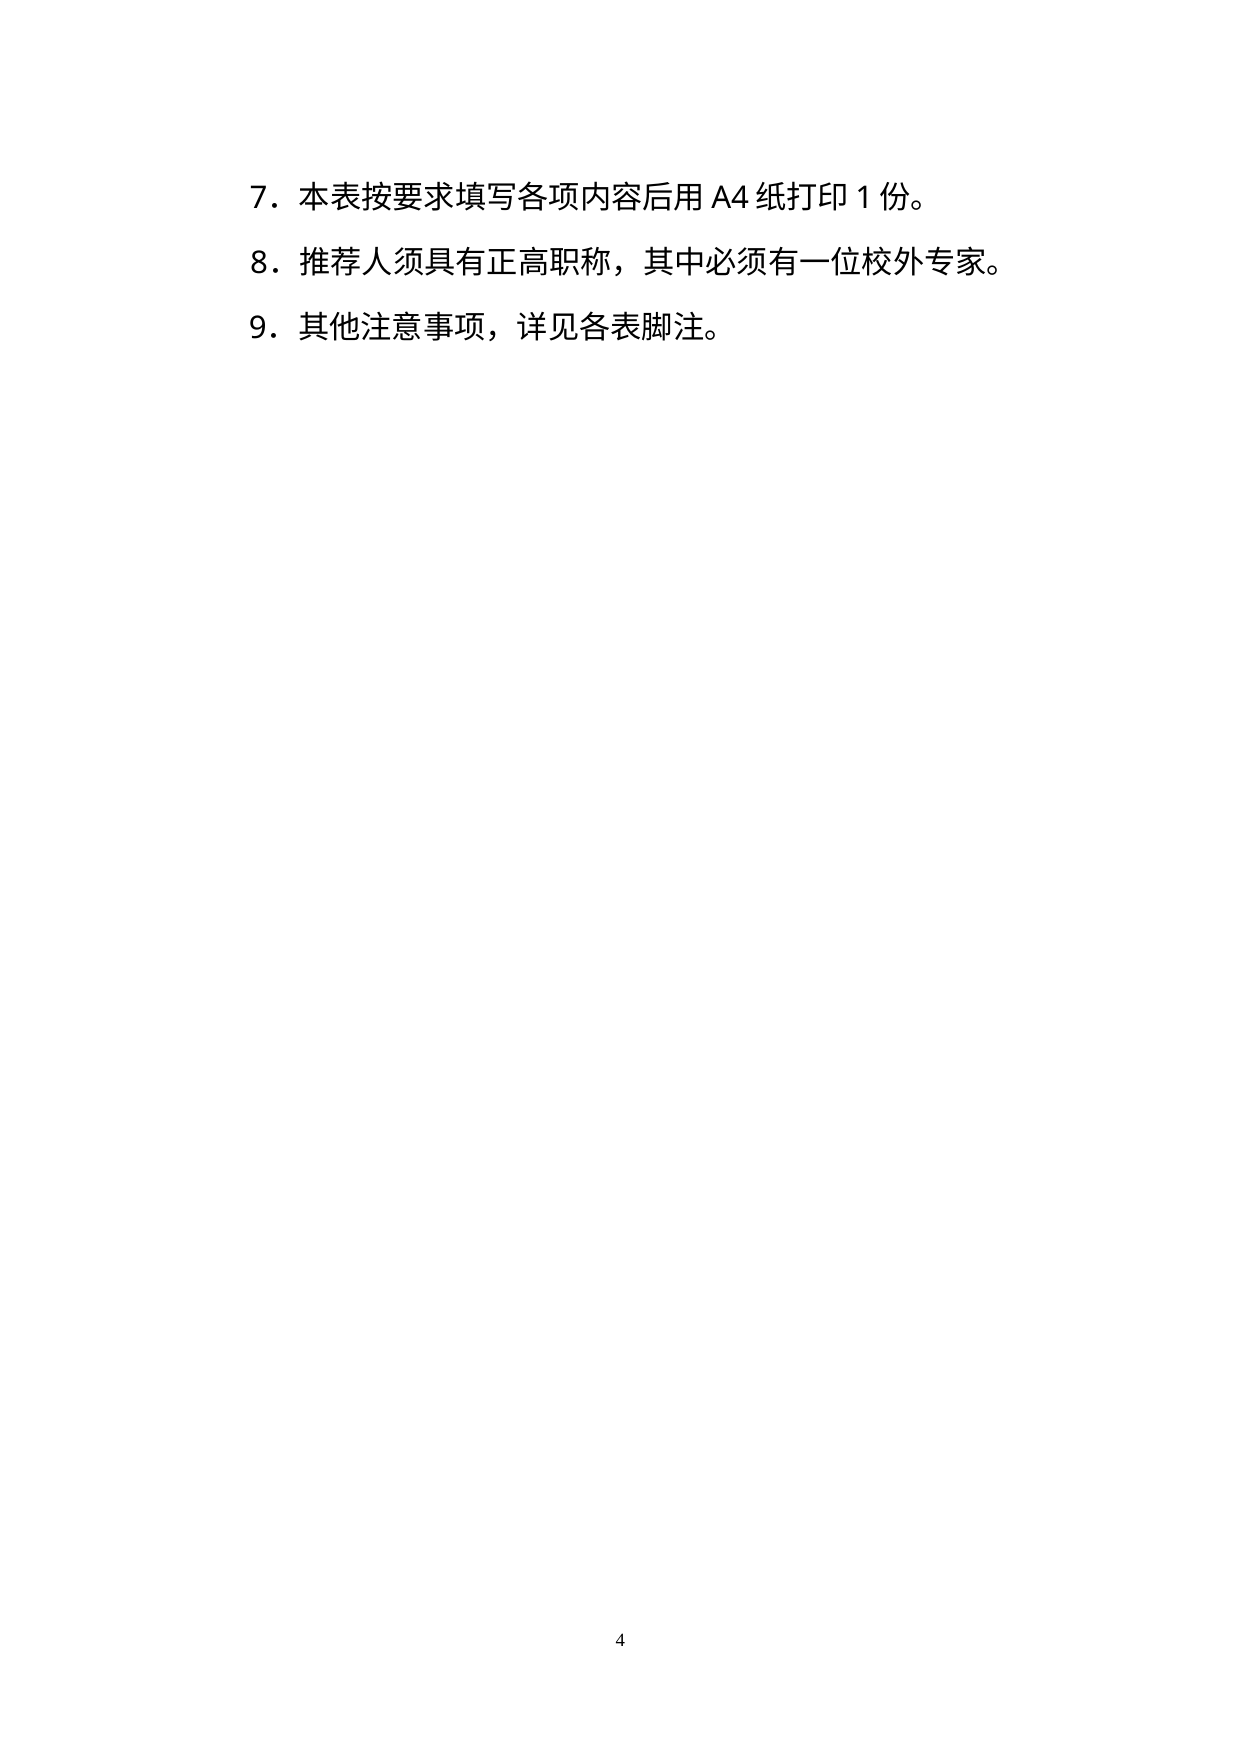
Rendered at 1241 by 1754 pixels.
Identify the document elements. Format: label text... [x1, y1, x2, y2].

text 7．本表按要求填写各项内容后用A4纸打印1份。 [187, 162, 1053, 227]
text 8．推荐人须具有正高职称，其中必须有一位校外专家。 [231, 227, 1053, 292]
text 9．其他注意事项，详见各表脚注。 [231, 292, 1053, 357]
